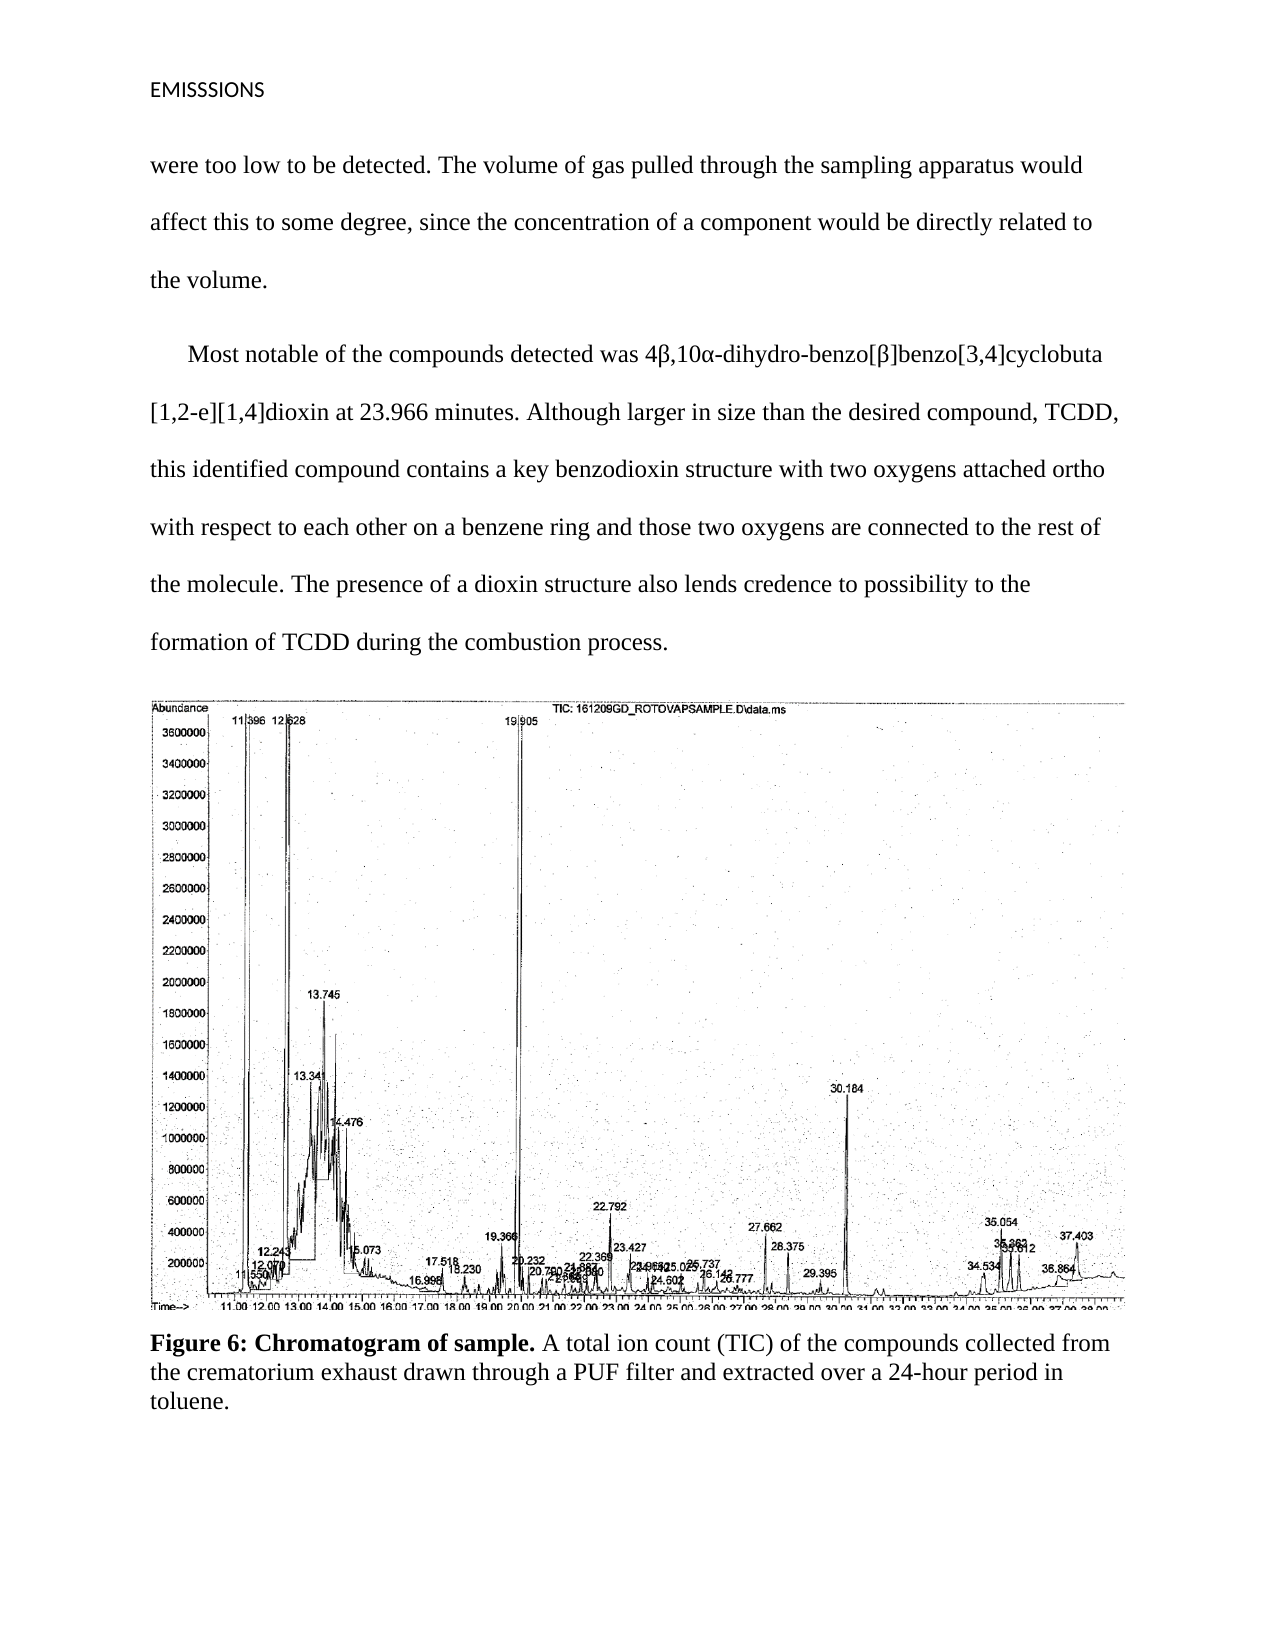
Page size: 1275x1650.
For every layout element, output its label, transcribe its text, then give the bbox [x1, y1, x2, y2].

text Most notable of the compounds detected was 4β,10α-dihydro-benzo[β]benzo[3,4]cyclobuta [1,2-e][1,4]dioxin at 23.966 minutes. Although larger in size than the desired compound, TCDD, this identified compound contains a key benzodioxin structure with two oxygens attached ortho with respect to each other on a benzene ring and those two oxygens are connected to the rest of the molecule. The presence of a dioxin structure also lends credence to possibility to the formation of TCDD during the combustion process. [150, 339, 1125, 655]
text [150, 150, 1125, 294]
picture [150, 700, 1125, 1310]
text Figure 6: Chromatogram of sample. A total ion count (TIC) of the compounds collected from the crematorium exhaust drawn through a PUF filter and extracted over a 24-hour period in toluene. [150, 1328, 1125, 1415]
